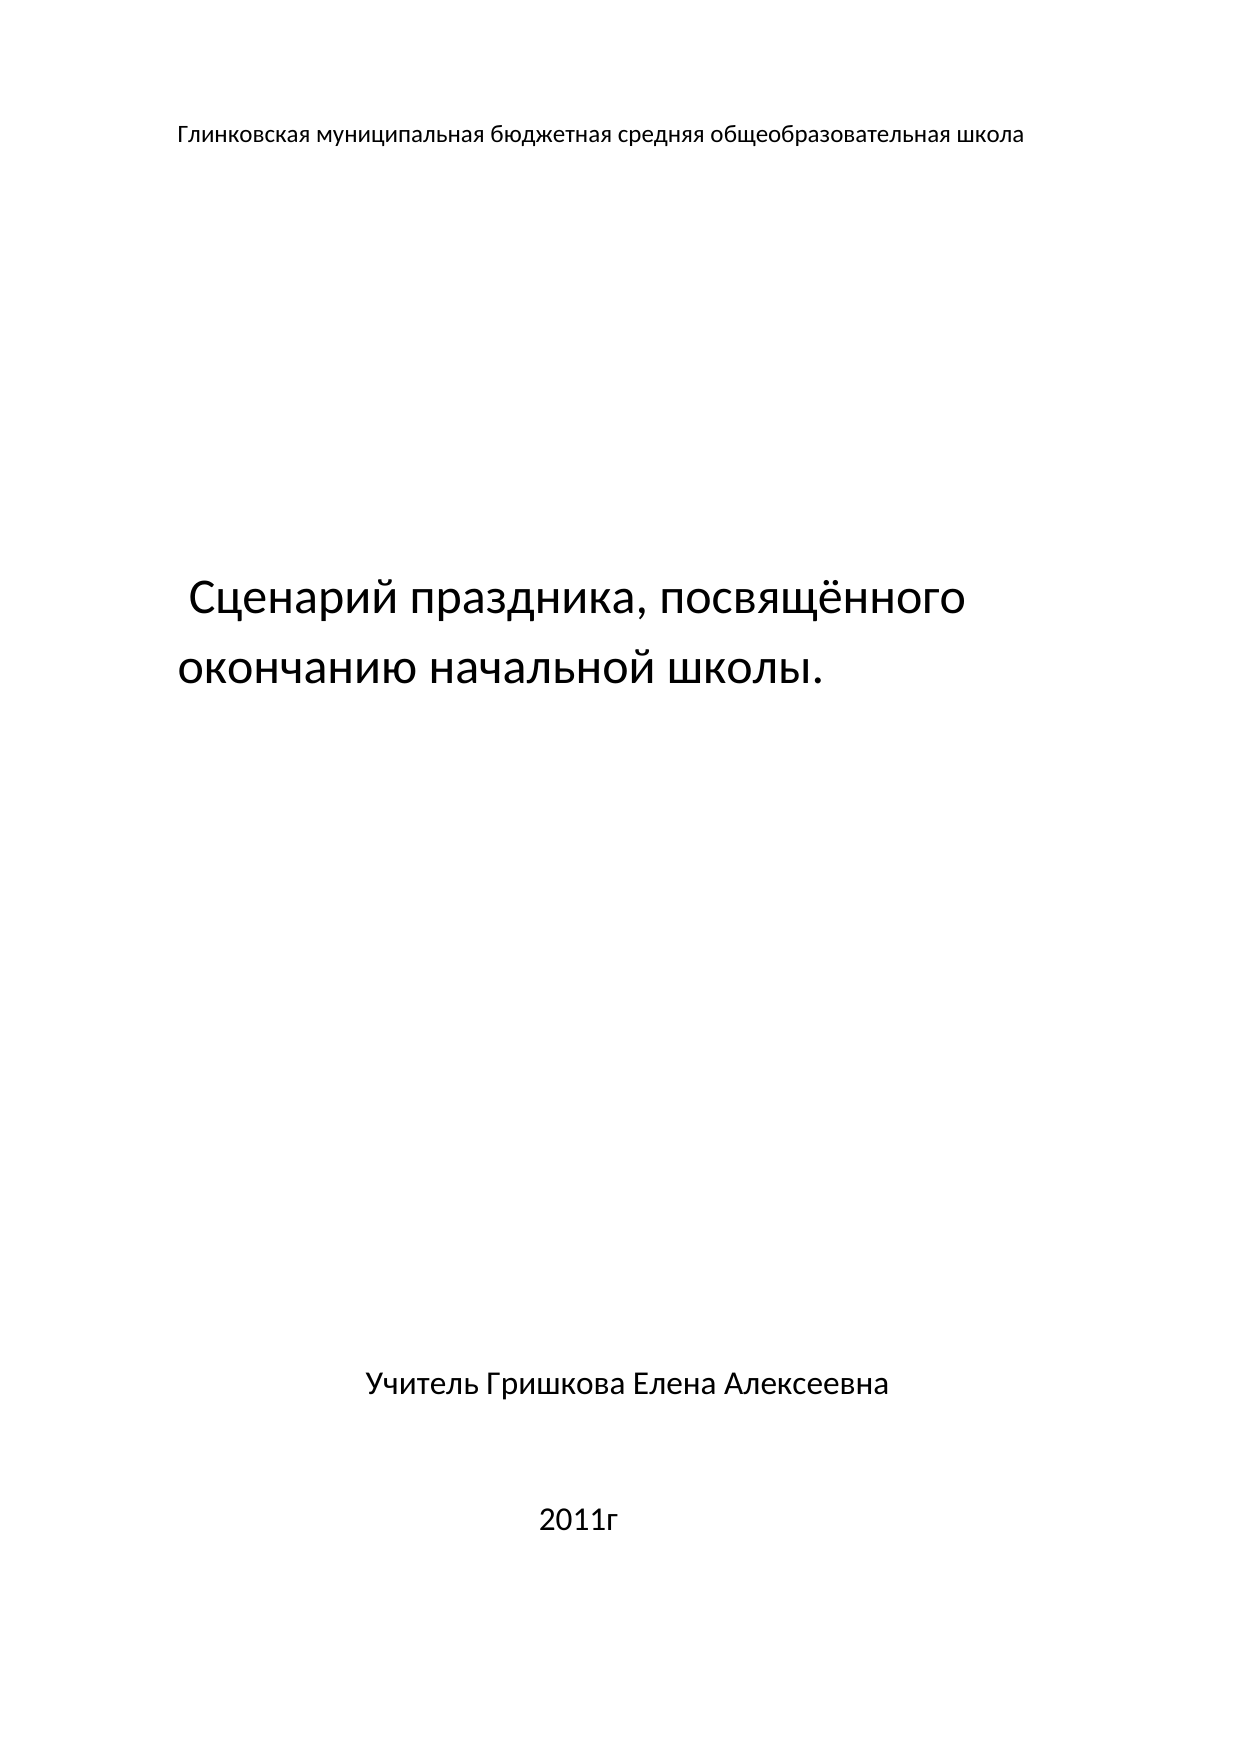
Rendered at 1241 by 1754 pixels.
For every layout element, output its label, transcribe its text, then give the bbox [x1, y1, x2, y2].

text 2011г [177, 1498, 1152, 1538]
text Глинковская муниципальная бюджетная средняя общеобразовательная школа [177, 118, 1152, 149]
text Учитель Гришкова Елена Алексеевна [177, 1362, 1152, 1403]
text Сценарий праздника, посвящённого окончанию начальной школы. [177, 565, 1152, 696]
